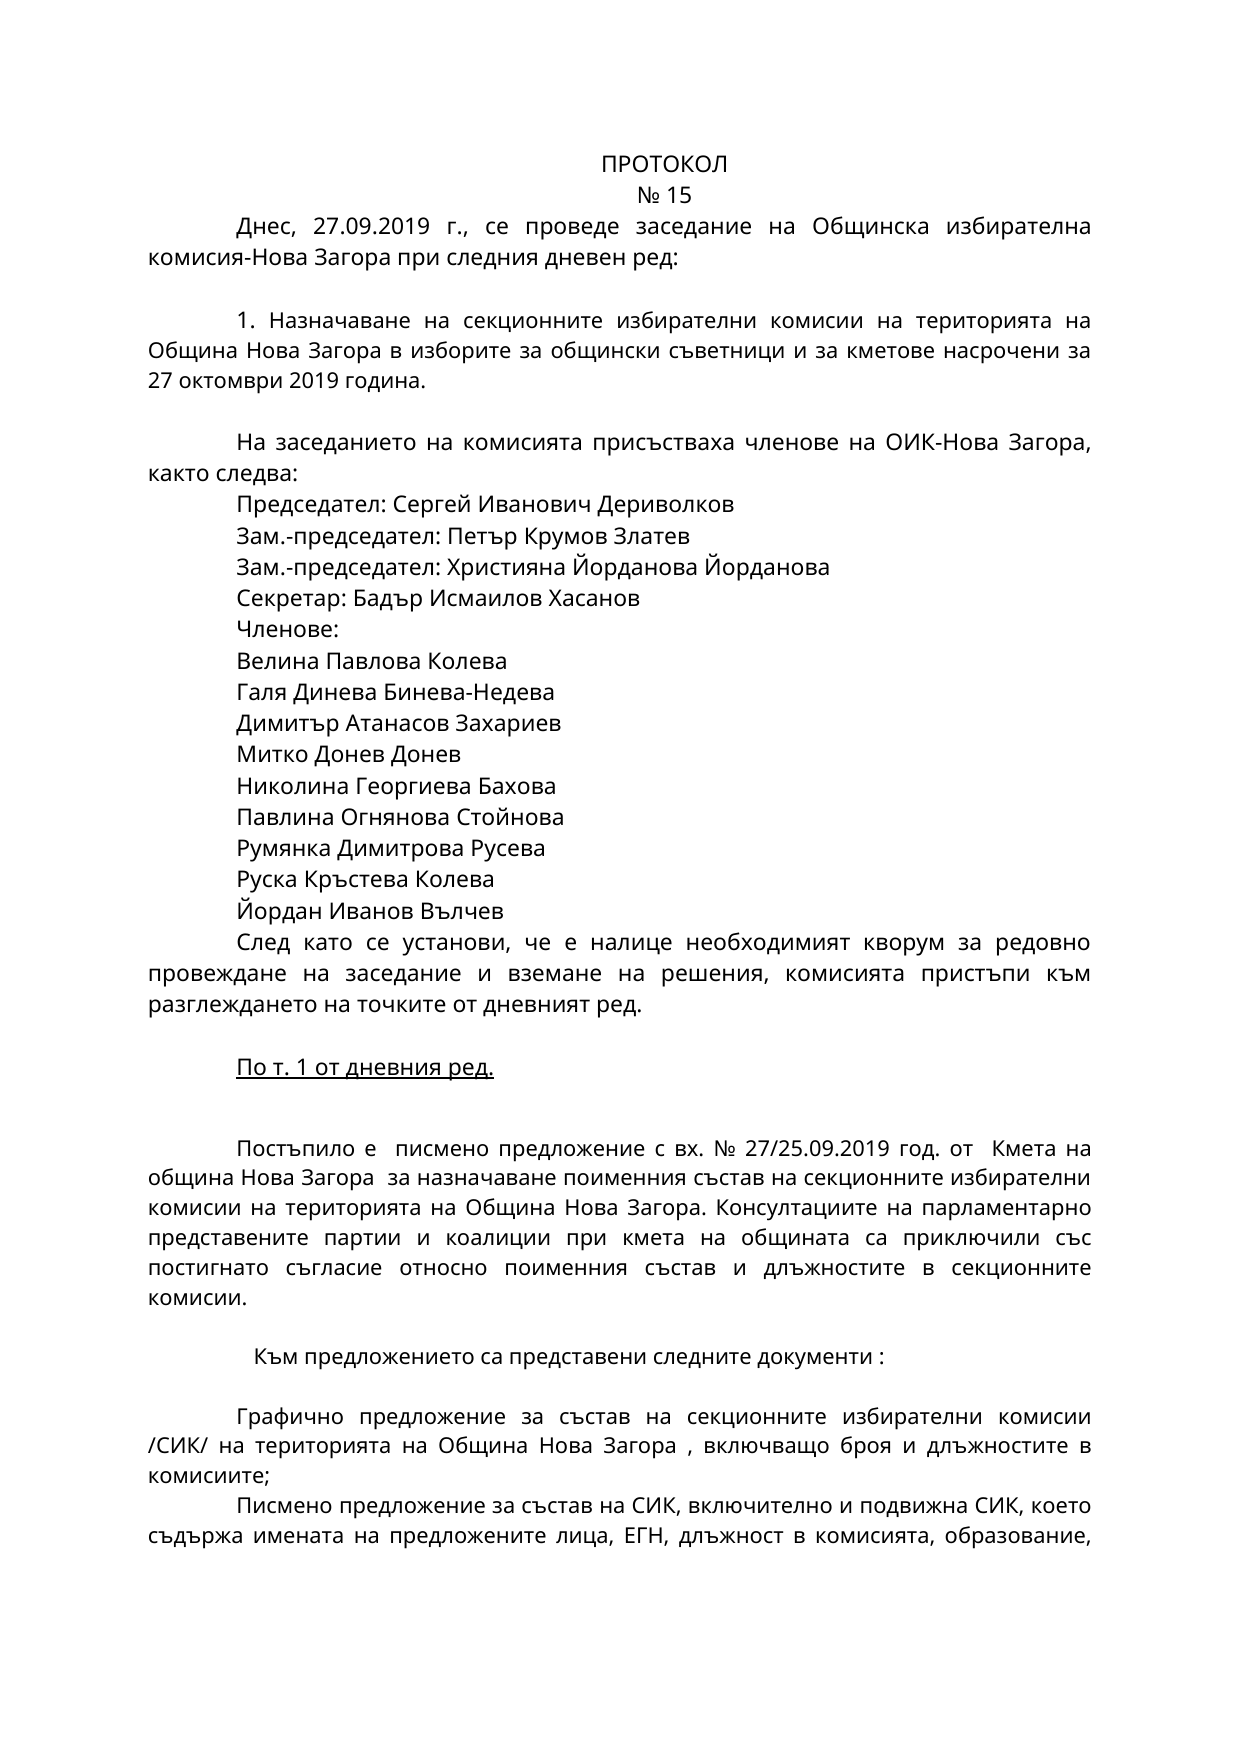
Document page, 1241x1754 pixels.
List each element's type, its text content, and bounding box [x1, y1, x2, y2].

text Йордан Иванов Вълчев [148, 895, 1093, 926]
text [148, 1490, 1093, 1550]
text Членове: [148, 613, 1093, 645]
text Галя Динева Бинева-Недева [148, 676, 1093, 707]
text Зам.-председател: Християна Йорданова Йорданова [148, 551, 1093, 582]
text ПРОТОКОЛ [148, 148, 1093, 179]
text Към предложението са представени следните документи : [148, 1341, 1093, 1371]
text Павлина Огнянова Стойнова [148, 801, 1093, 832]
text Председател: Сергей Иванович Дериволков [148, 488, 1093, 520]
text Графично предложение за състав на секционните избирателни комисии /СИК/ на територията на Община Нова Загора , включващо броя и длъжностите в комисиите; [148, 1401, 1093, 1490]
text № 15 [148, 179, 1093, 210]
text Румянка Димитрова Русева [148, 832, 1093, 863]
text На заседанието на комисията присъстваха членове на ОИК-Нова Загора, както следва: [148, 426, 1093, 488]
text Зам.-председател: Петър Крумов Златев [148, 520, 1093, 551]
text 1. Назначаване на секционните избирателни комисии на територията на Община Нова Загора в изборите за общински съветници и за кметове насрочени за 27 октомври 2019 година. [148, 304, 1093, 395]
text Руска Кръстева Колева [148, 863, 1093, 895]
text Велина Павлова Колева [148, 645, 1093, 676]
text След като се установи, че е налице необходимият кворум за редовно провеждане на заседание и вземане на решения, комисията пристъпи към разглеждането на точките от дневният ред. [148, 926, 1093, 1020]
text Секретар: Бадър Исмаилов Хасанов [148, 582, 1093, 613]
text Николина Георгиева Бахова [148, 770, 1093, 801]
text Митко Донев Донев [148, 738, 1093, 770]
text Днес, 27.09.2019 г., се проведе заседание на Общинска избирателна комисия-Нова Загора при следния дневен ред: [148, 210, 1093, 273]
text По т. 1 от дневния ред. [148, 1051, 1093, 1082]
text Постъпило е писмено предложение с вх. № 27/25.09.2019 год. от Кмета на община Нова Загора за назначаване поименния състав на секционните избирателни комисии на територията на Община Нова Загора. Консултациите на парламентарно представените партии и коалиции при кмета на общината са приключили със постигнато съгласие относно поименния състав и длъжностите в секционните комисии. [148, 1133, 1093, 1311]
text Димитър Атанасов Захариев [148, 707, 1093, 738]
